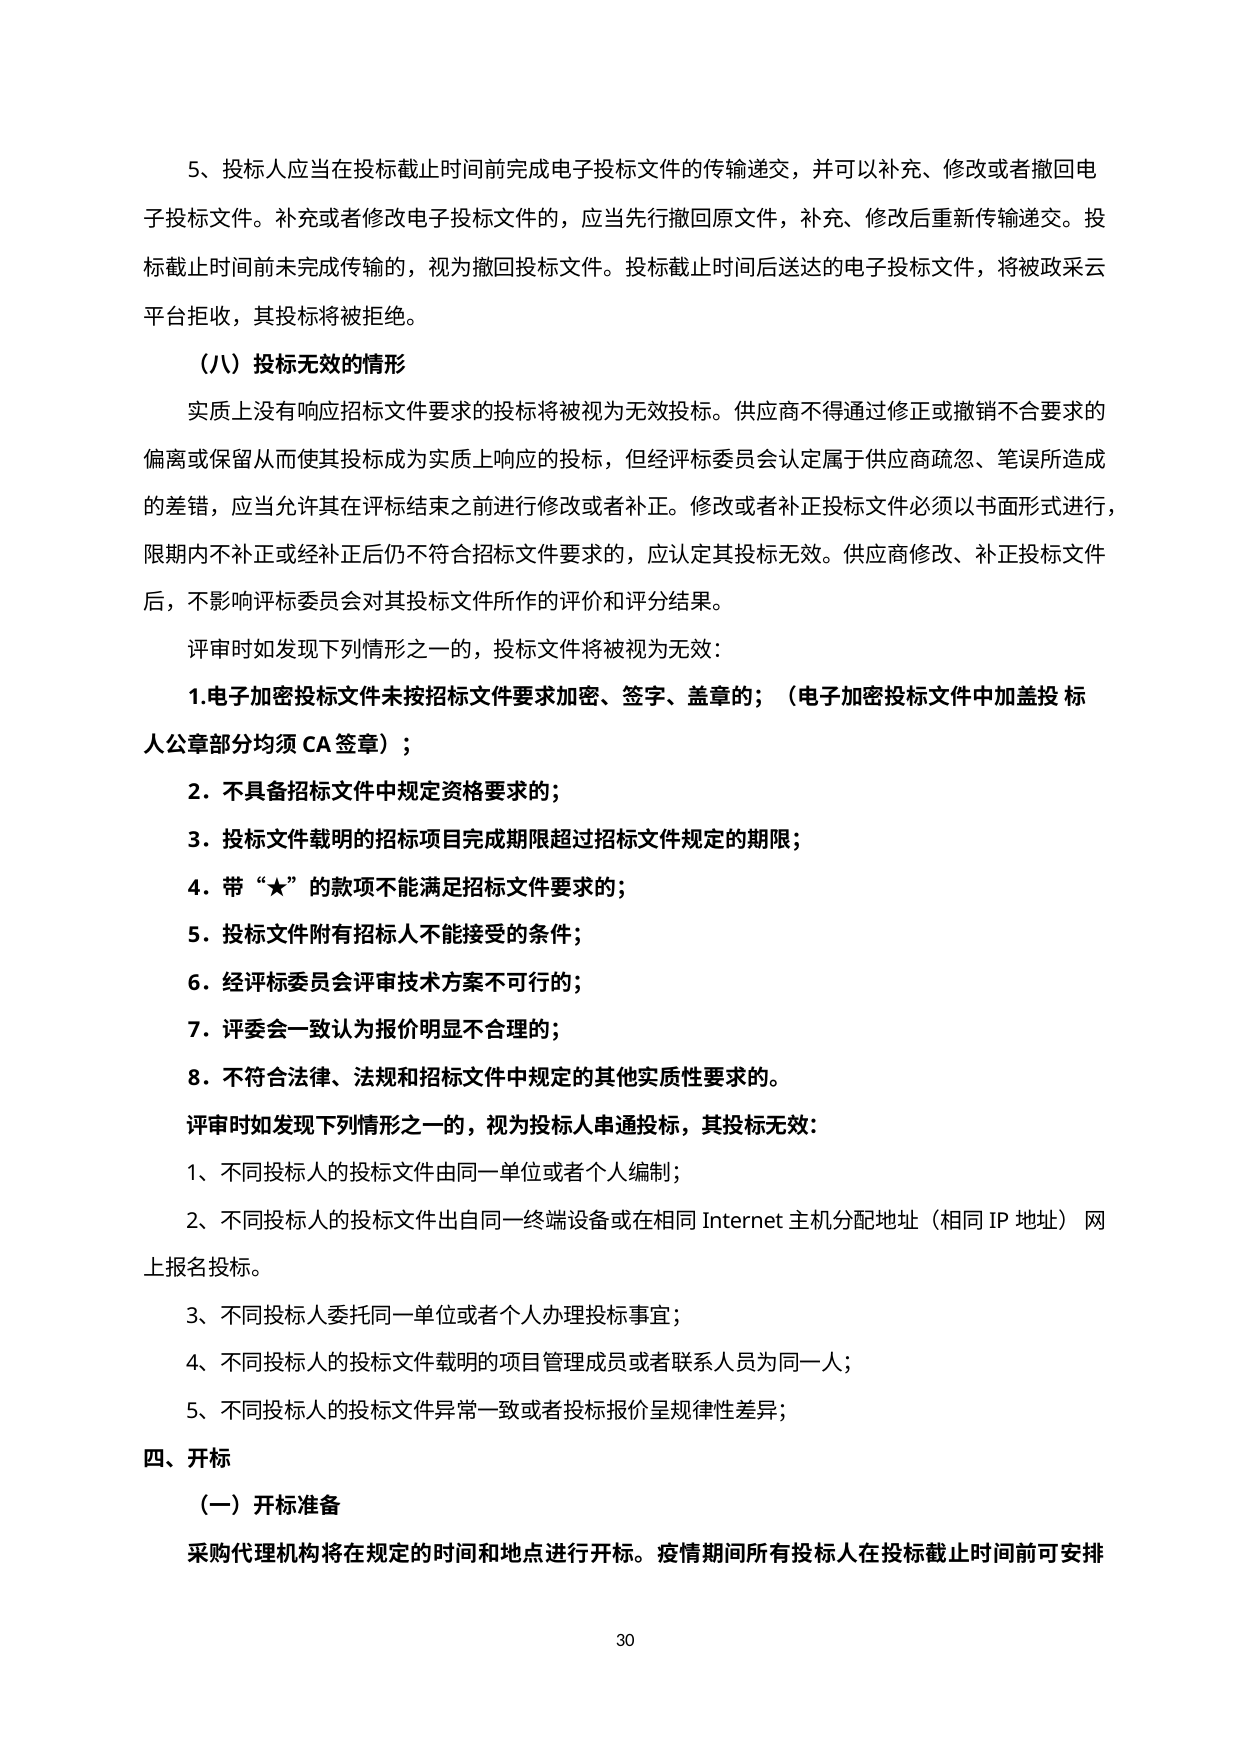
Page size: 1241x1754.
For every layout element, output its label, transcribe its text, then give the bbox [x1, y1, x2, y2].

text 8．不符合法律、法规和招标文件中规定的其他实质性要求的。 [144, 1060, 1106, 1092]
text 1.电子加密投标文件未按招标文件要求加密、签字、盖章的；（电子加密投标文件中加盖投 标人公章部分均须 CA签章）； [144, 679, 1106, 758]
text 评审时如发现下列情形之一的，视为投标人串通投标，其投标无效： [144, 1108, 1106, 1139]
text 3．投标文件载明的招标项目完成期限超过招标文件规定的期限； [144, 822, 1106, 854]
text 5、不同投标人的投标文件异常一致或者投标报价呈规律性差异； [144, 1393, 1106, 1425]
text 5．投标文件附有招标人不能接受的条件； [144, 917, 1106, 949]
text 5、投标人应当在投标截止时间前完成电子投标文件的传输递交，并可以补充、修改或者撤回电子投标文件。补充或者修改电子投标文件的，应当先行撤回原文件，补充、修改后重新传输递交。投标截止时间前未完成传输的，视为撤回投标文件。投标截止时间后送达的电子投标文件，将被政采云平台拒收，其投标将被拒绝。 [144, 152, 1106, 331]
list 不同投标人的投标文件由同一单位或者个人编制； [144, 1155, 1106, 1187]
list 不同投标人的投标文件载明的项目管理成员或者联系人员为同一人； [144, 1345, 1106, 1377]
text （八）投标无效的情形 [144, 347, 1106, 378]
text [144, 1536, 1106, 1567]
text 4．带“★”的款项不能满足招标文件要求的； [144, 869, 1106, 901]
text 四、开标 [144, 1441, 1106, 1472]
list 不同投标人的投标文件出自同一终端设备或在相同 Internet 主机分配地址（相同 IP 地址） 网上报名投标。 [144, 1203, 1106, 1282]
text 评审时如发现下列情形之一的，投标文件将被视为无效： [144, 632, 1106, 663]
list 不同投标人委托同一单位或者个人办理投标事宜； [144, 1298, 1106, 1329]
text 6．经评标委员会评审技术方案不可行的； [144, 965, 1106, 997]
text （一）开标准备 [144, 1488, 1106, 1520]
text 7．评委会一致认为报价明显不合理的； [144, 1012, 1106, 1044]
text 实质上没有响应招标文件要求的投标将被视为无效投标。供应商不得通过修正或撤销不合要求的偏离或保留从而使其投标成为实质上响应的投标，但经评标委员会认定属于供应商疏忽、笔误所造成的差错，应当允许其在评标结束之前进行修改或者补正。修改或者补正投标文件必须以书面形式进行，限期内不补正或经补正后仍不符合招标文件要求的，应认定其投标无效。供应商修改、补正投标文件后，不影响评标委员会对其投标文件所作的评价和评分结果。 [144, 394, 1106, 616]
text 2．不具备招标文件中规定资格要求的； [144, 774, 1106, 806]
